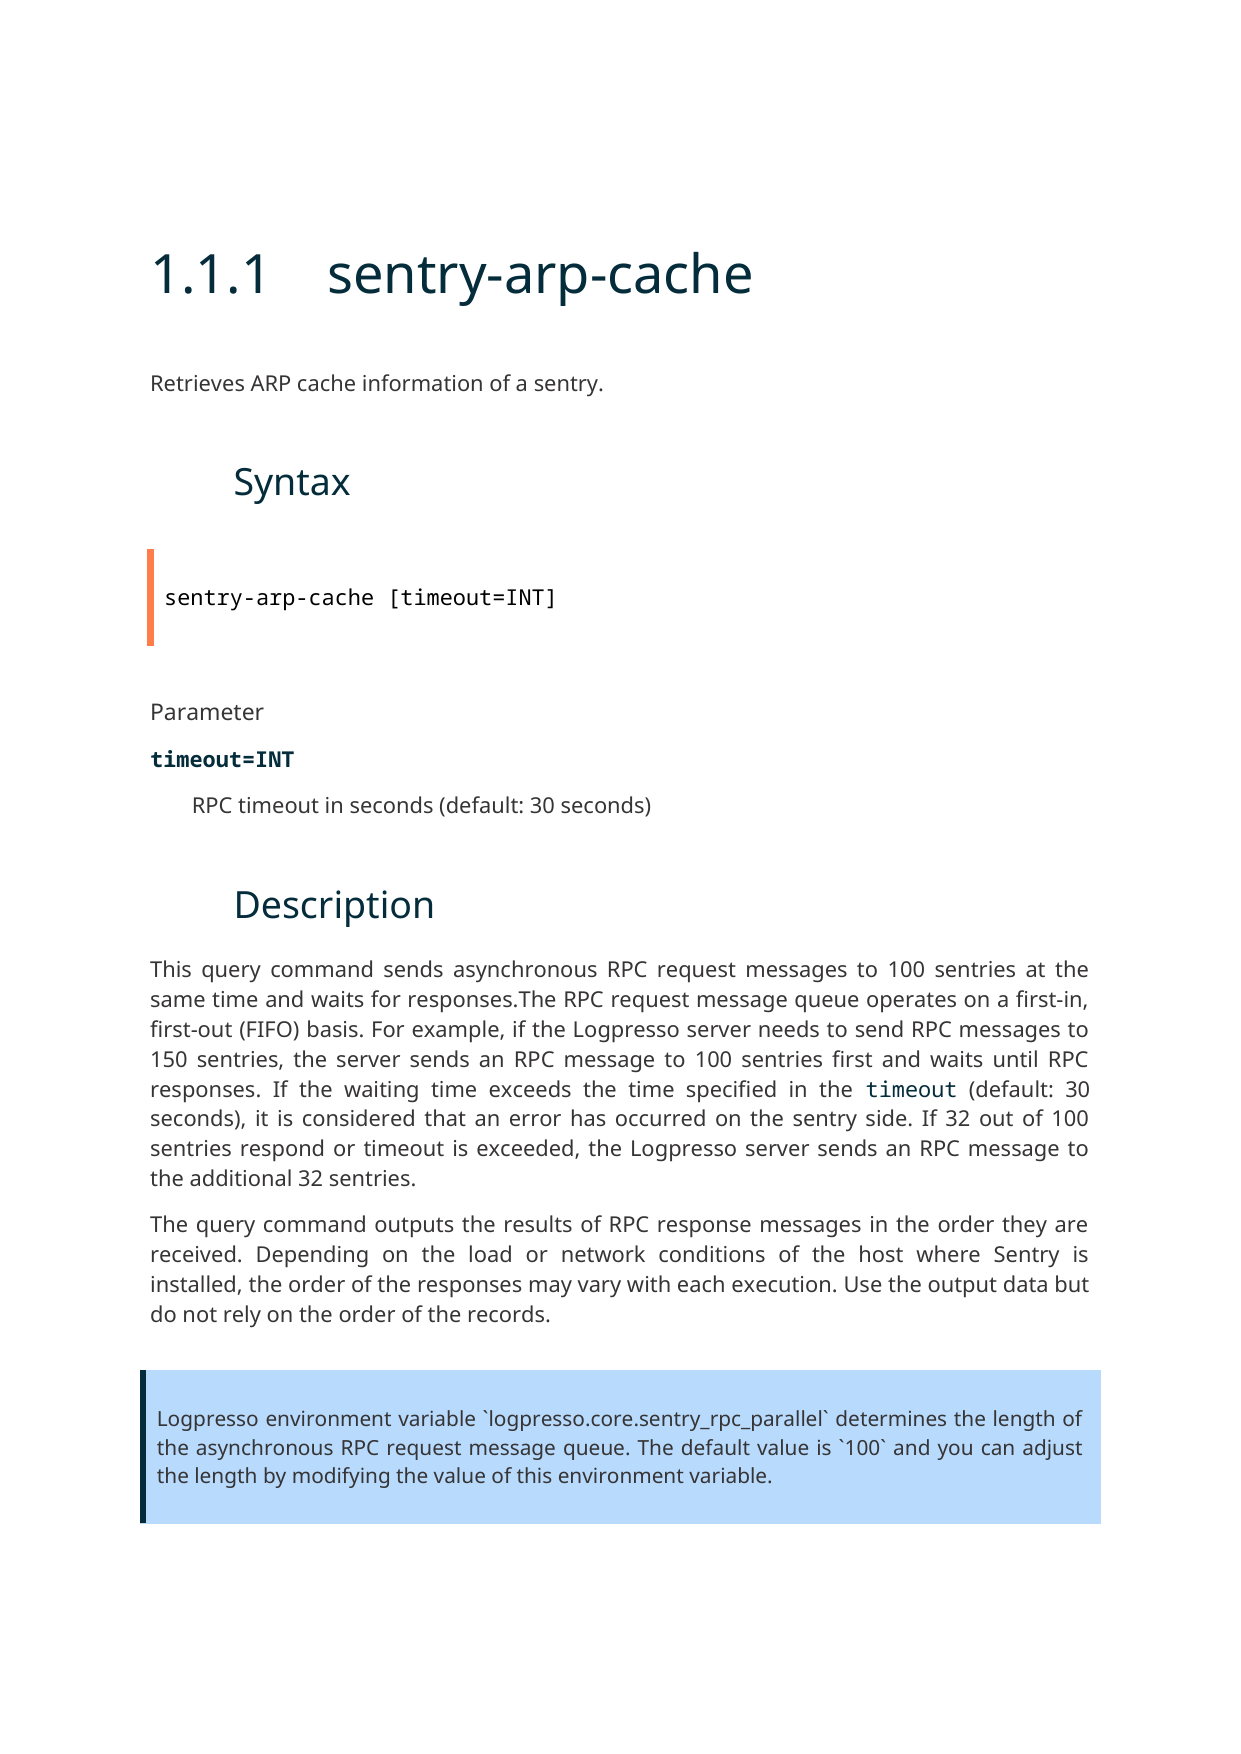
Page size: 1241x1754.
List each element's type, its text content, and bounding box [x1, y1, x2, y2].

text Logpresso environment variable `logpresso.core.sentry_rpc_parallel` determines the length of the asynchronous RPC request message queue. The default value is `100` and you can adjust the length by modifying the value of this environment variable. [146, 1371, 1100, 1523]
subtitle Syntax [150, 456, 1090, 507]
text RPC timeout in seconds (default: 30 seconds) [192, 790, 1090, 820]
text Retrieves ARP cache information of a sentry. [150, 368, 1090, 397]
subtitle Description [150, 878, 1090, 929]
text The query command outputs the results of RPC response messages in the order they are received. Depending on the load or network conditions of the host where Sentry is installed, the order of the responses may vary with each execution. Use the output data but do not rely on the order of the records. [150, 1209, 1090, 1329]
text Parameter [150, 696, 1090, 727]
subtitle sentry-arp-cache [150, 236, 1090, 309]
text sentry-arp-cache [timeout=INT] [154, 550, 1093, 645]
text This query command sends asynchronous RPC request messages to 100 sentries at the same time and waits for responses.The RPC request message queue operates on a first-in, first-out (FIFO) basis. For example, if the Logpresso server needs to send RPC messages to 150 sentries, the server sends an RPC message to 100 sentries first and waits until RPC responses. If the waiting time exceeds the time specified in the timeout (default: 30 seconds), it is considered that an error has occurred on the sentry side. If 32 out of 100 sentries respond or timeout is exceeded, the Logpresso server sends an RPC message to the additional 32 sentries. [150, 954, 1090, 1193]
text timeout=INT [150, 744, 1090, 774]
